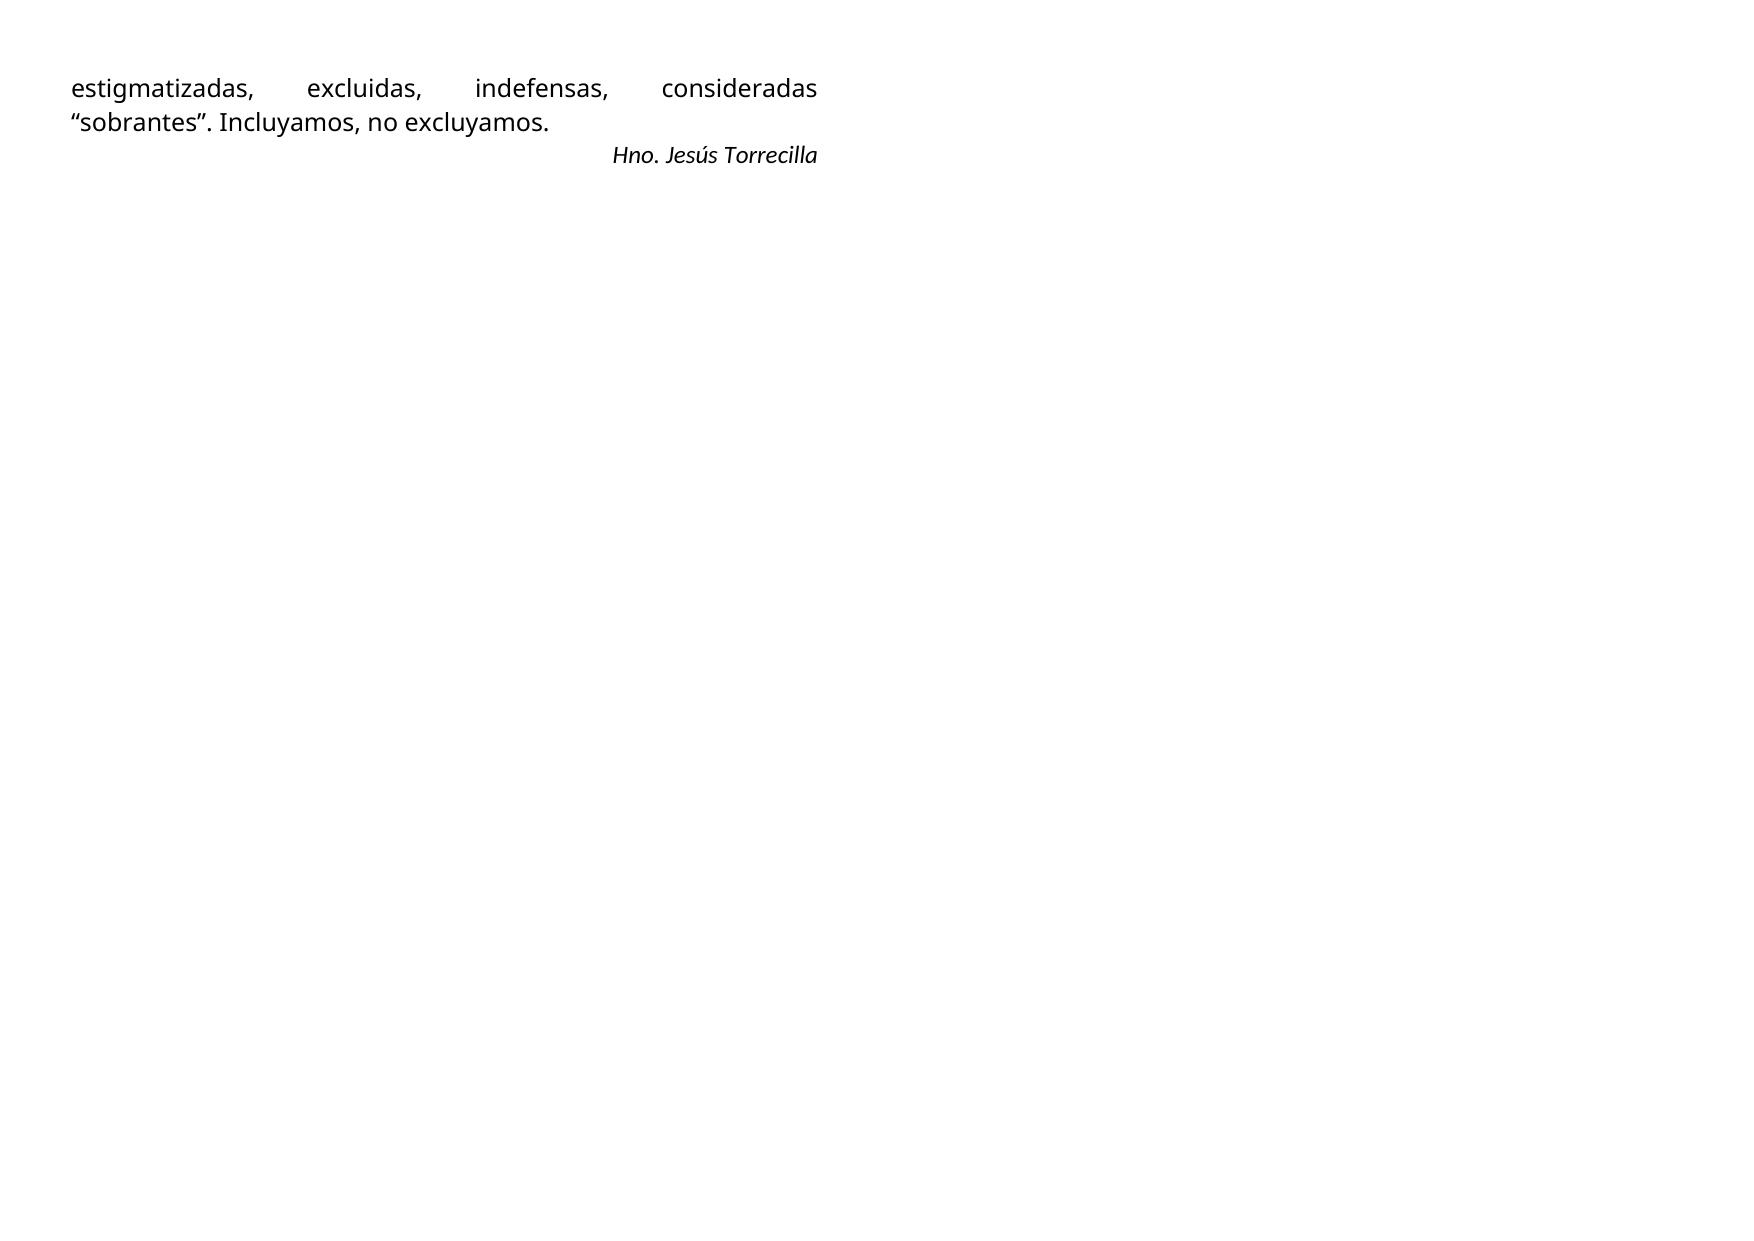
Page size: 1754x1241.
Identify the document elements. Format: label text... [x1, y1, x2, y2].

text Hno. Jesús Torrecilla [71, 139, 818, 169]
